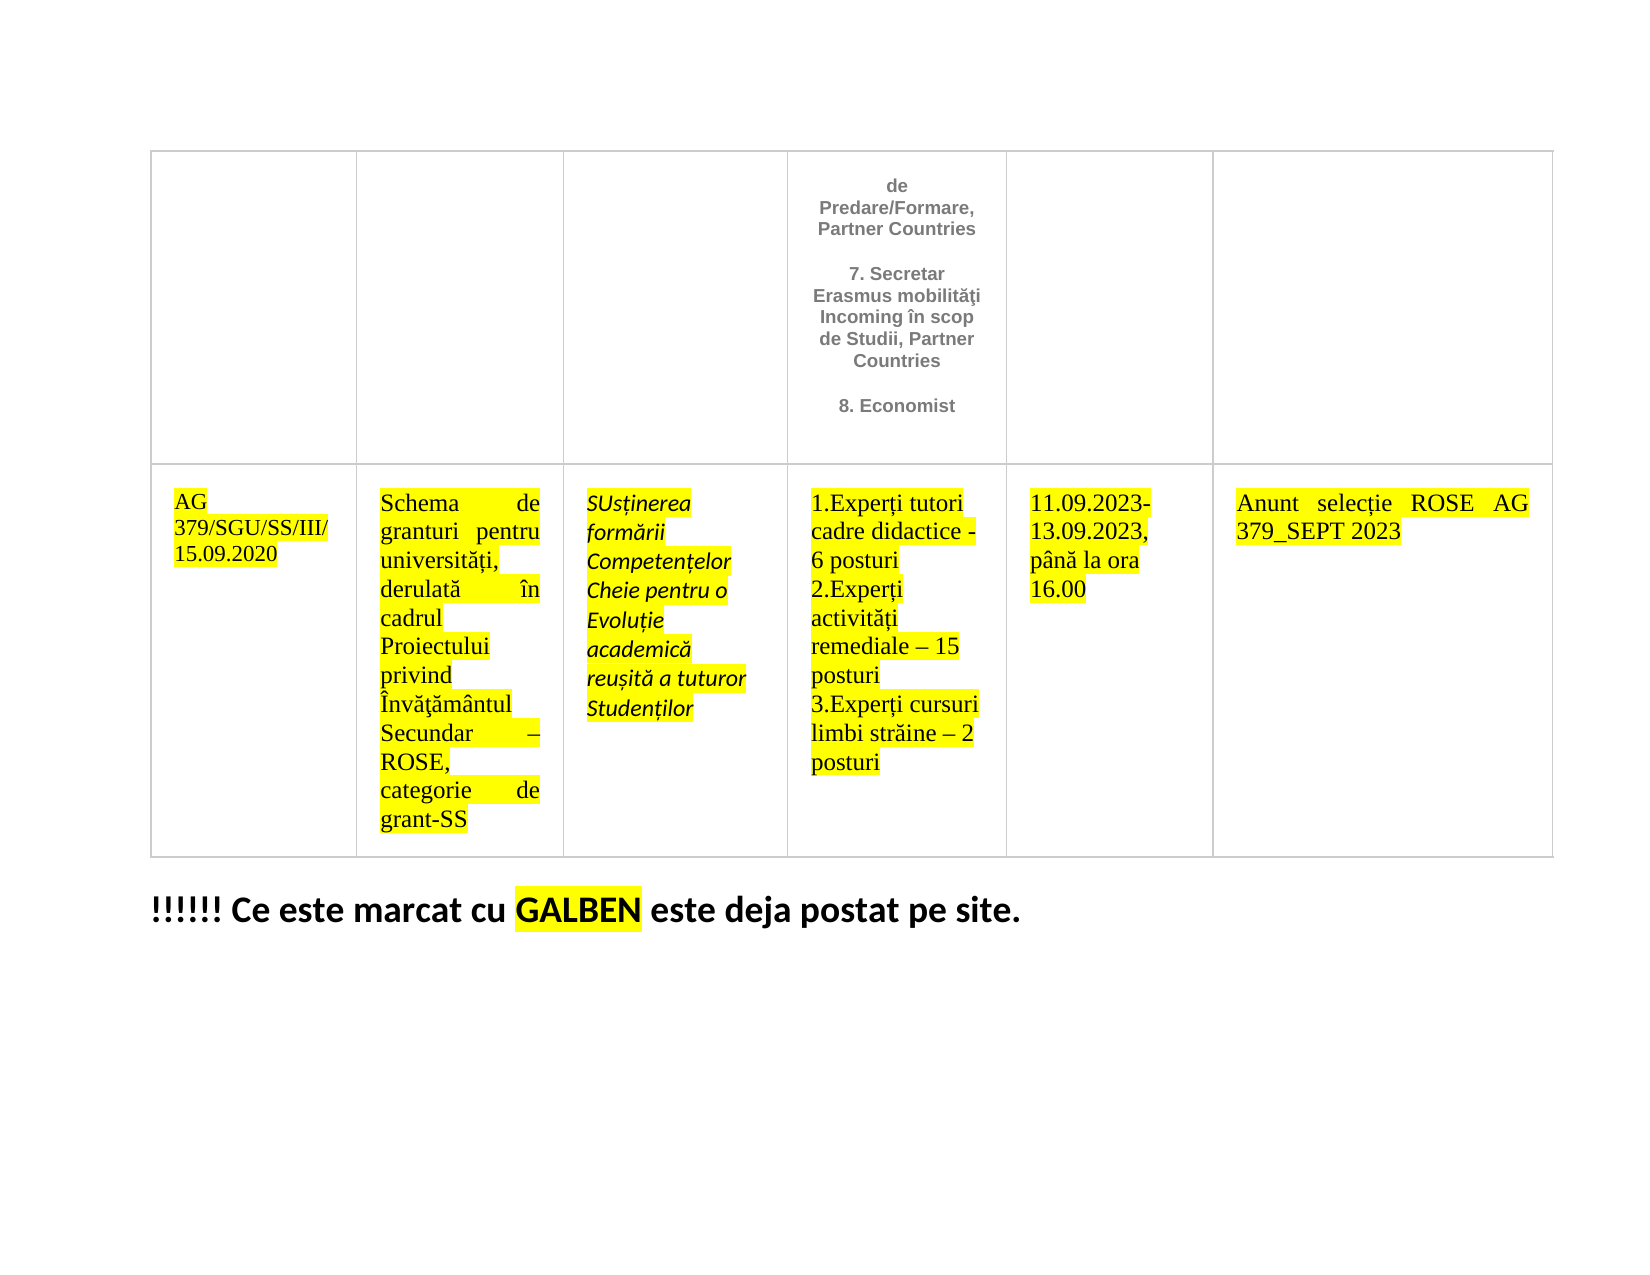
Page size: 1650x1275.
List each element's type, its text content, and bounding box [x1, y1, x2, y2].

table_cell Anunt selecție ROSE AG 379_SEPT 2023 [1214, 465, 1552, 856]
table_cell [357, 152, 563, 463]
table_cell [152, 152, 356, 463]
text !!!!!! Ce este marcat cu GALBEN este deja postat pe site. [642, 886, 1500, 932]
table_cell 1.Experți tutori cadre didactice - 6 posturi 2.Experți activități remediale – 15 posturi 3.Experți cursuri limbi străine – 2 posturi [788, 465, 1006, 856]
table_cell Schema de granturi pentru universități, derulată în cadrul Proiectului privind Învăţământul Secundar – ROSE, categorie de grant-SS [357, 465, 563, 856]
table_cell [1214, 152, 1552, 463]
table_cell AG 379/SGU/SS/III/15.09.2020 [152, 465, 356, 856]
table_cell 11.09.2023-13.09.2023, până la ora 16.00 [1007, 465, 1212, 856]
text !!!!!! Ce este marcat cu GALBEN este deja postat pe site. [150, 886, 515, 932]
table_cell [564, 152, 787, 463]
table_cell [1007, 152, 1212, 463]
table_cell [788, 152, 1006, 463]
table_cell SUsținerea formării Competențelor Cheie pentru o Evoluție academică reușită a tuturor Studenților [564, 465, 787, 856]
